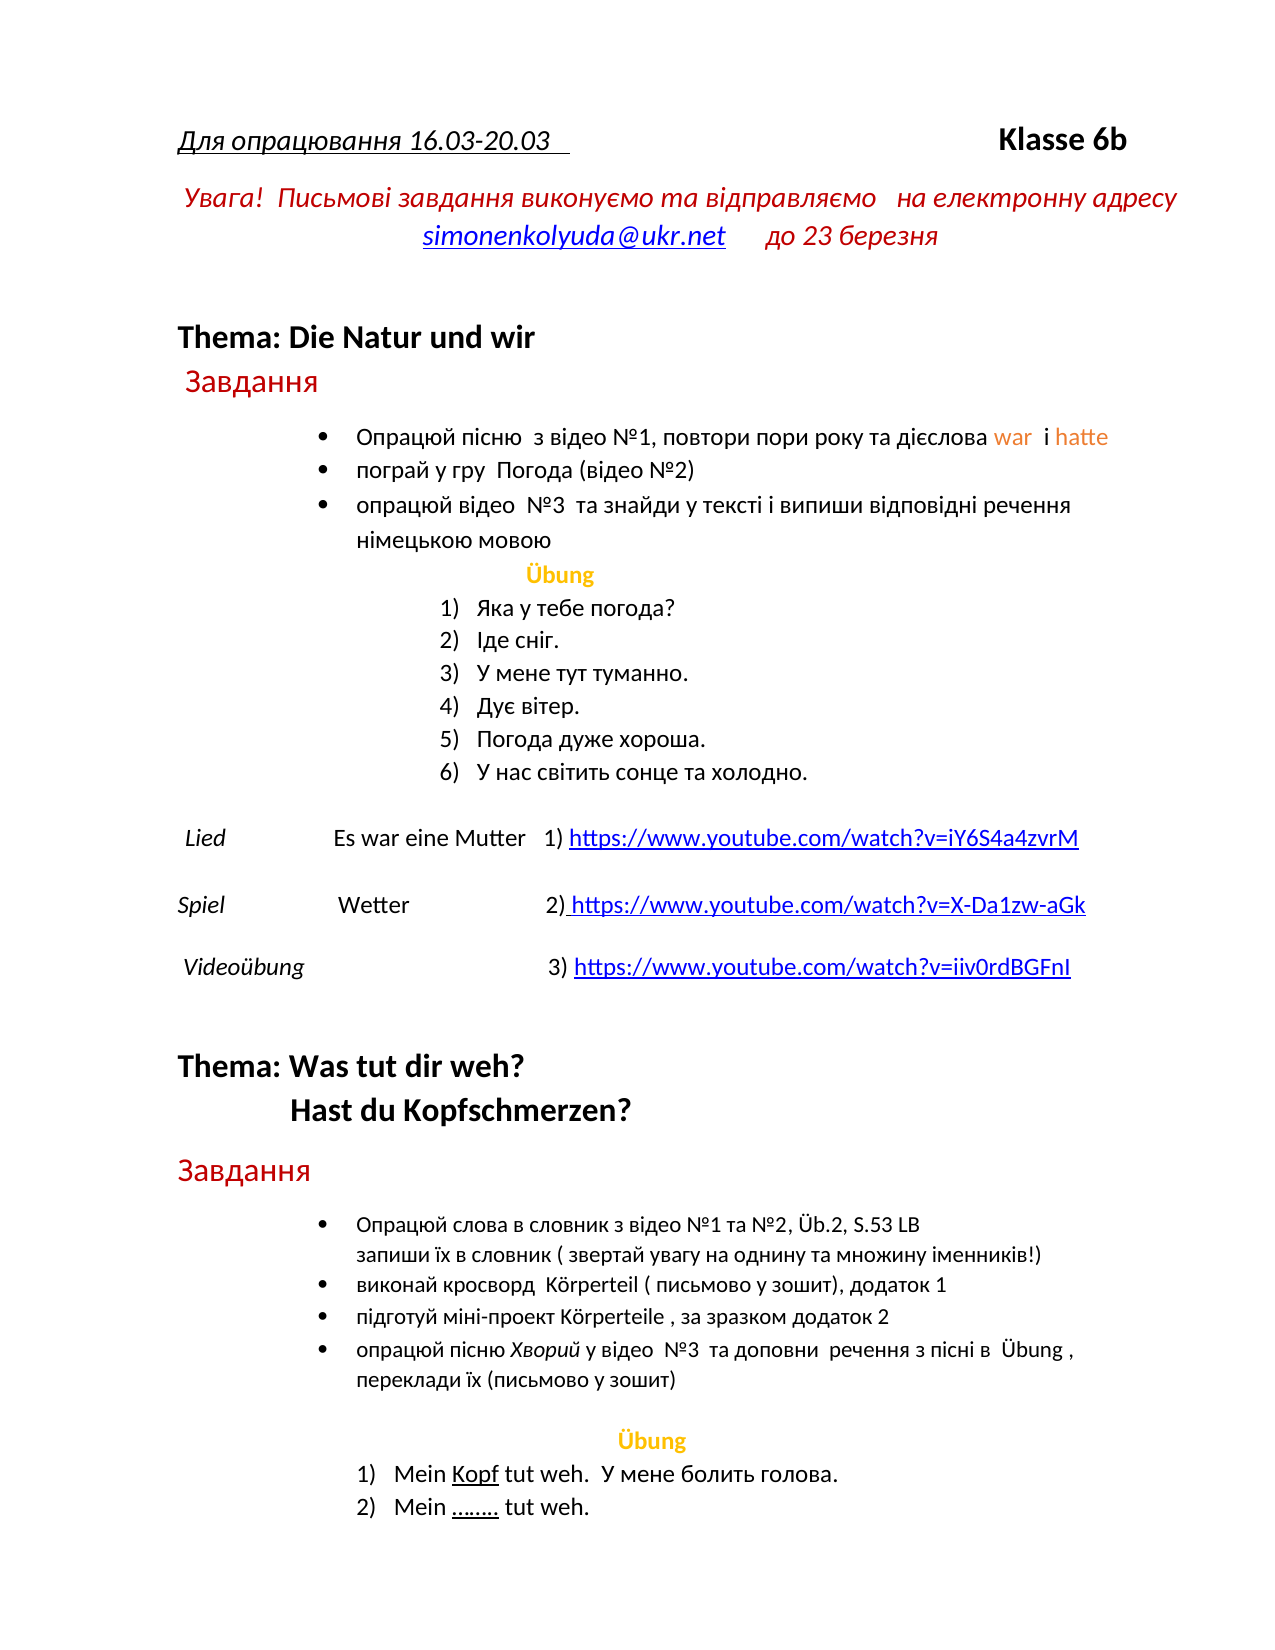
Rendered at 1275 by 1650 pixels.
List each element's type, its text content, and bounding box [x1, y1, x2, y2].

list Опрацюй слова в словник з відео №1 та №2, Üb.2, S.53 LB [318, 1210, 1186, 1238]
text Для опрацювання 16.03-20.03 Klasse 6b [177, 118, 1186, 159]
list виконай кросворд Körperteil ( письмово у зошит), додаток 1 [318, 1270, 1186, 1298]
text Увага! Письмові завдання виконуємо та відправляємо на електронну адресу simonenkolyuda@ukr.net до 23 березня [177, 179, 1186, 253]
list Mein Kopf tut weh. У мене болить голова. [356, 1458, 1186, 1489]
list переклади їх (письмово у зошит) [356, 1365, 1186, 1393]
list опрацюй відео №3 та знайди у тексті і випиши відповідні речення німецькою мовою [318, 489, 1186, 554]
list Іде сніг. [439, 624, 1186, 655]
text Lied Es war eine Mutter 1) https://www.youtube.com/watch?v=iY6S4a4zvrM [177, 822, 1186, 853]
text Hast du Kopfschmerzen? [177, 1089, 1186, 1129]
text Thema: Was tut dir weh? [177, 1045, 1186, 1085]
text Завдання [177, 360, 1186, 401]
list Яка у тебе погода? [439, 592, 1186, 622]
list підготуй міні-проект Körperteile , за зразком додаток 2 [318, 1302, 1186, 1331]
list опрацюй пісню Хворий у відео №3 та доповни речення з пісні в Übung , [318, 1335, 1186, 1363]
list Übung [356, 559, 1186, 589]
list пограй у гру Погода (відео №2) [318, 454, 1186, 484]
list У нас світить сонце та холодно. [439, 756, 1186, 787]
text Videoübung 3) https://www.youtube.com/watch?v=iiv0rdBGFnI [177, 951, 1186, 982]
list У мене тут туманно. [439, 657, 1186, 688]
list Опрацюй пісню з відео №1, повтори пори року та дієслова war і hatte [318, 421, 1186, 451]
list Übung [356, 1425, 1186, 1456]
text Завдання [177, 1149, 1186, 1190]
text Thema: Die Natur und wir [177, 316, 1186, 357]
list Дує вітер. [439, 690, 1186, 721]
text Spiel Wetter 2) https://www.youtube.com/watch?v=X-Da1zw-aGk [177, 889, 1186, 919]
list запиши їх в словник ( звертай увагу на однину та множину іменників!) [356, 1240, 1186, 1268]
list Mein …….. tut weh. [356, 1491, 1186, 1522]
list Погода дуже хороша. [439, 723, 1186, 754]
